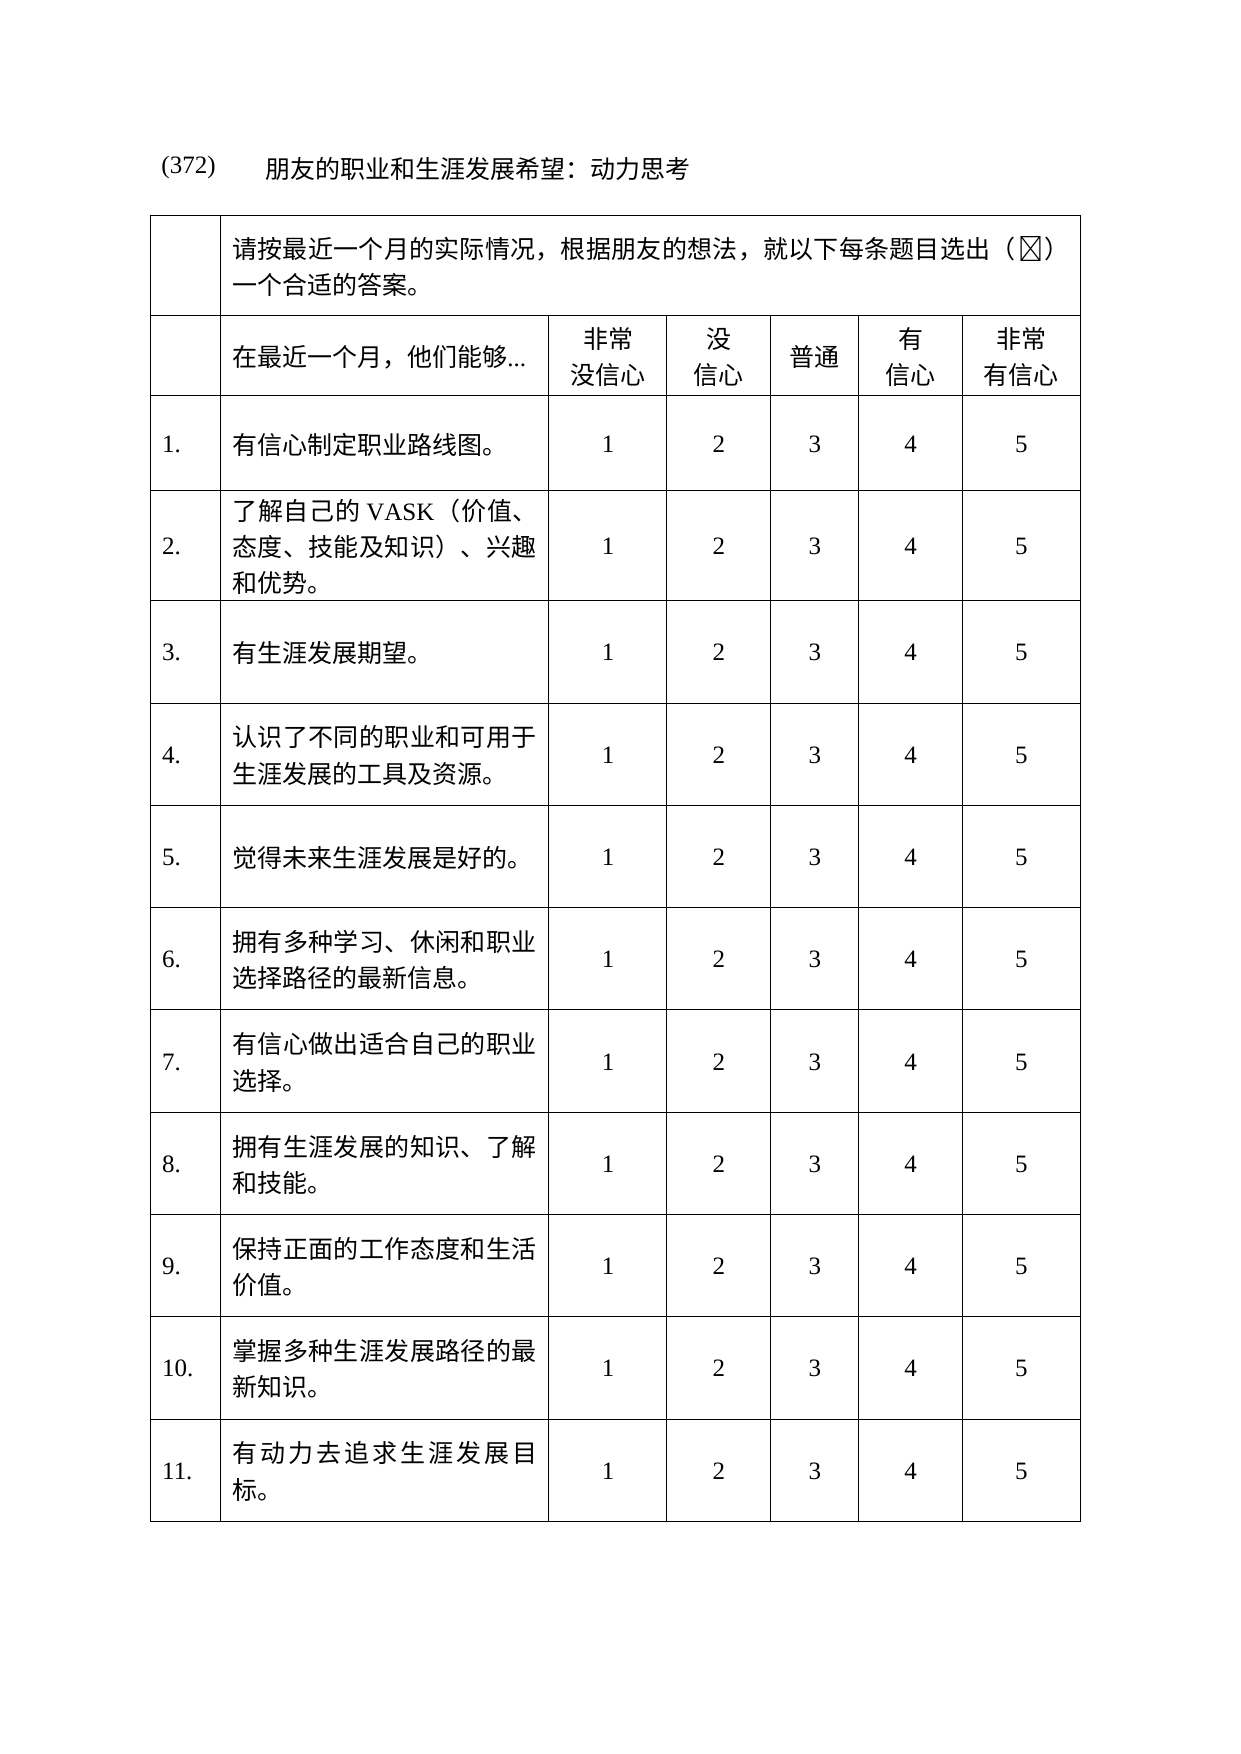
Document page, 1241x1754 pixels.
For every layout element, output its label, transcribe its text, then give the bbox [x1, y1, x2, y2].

table_cell 4 [859, 1420, 962, 1521]
table_cell 4 [859, 1113, 962, 1214]
table_cell 有动力去追求生涯发展目标。 [221, 1420, 548, 1521]
table_cell 3 [771, 1113, 858, 1214]
table_cell 5 [963, 491, 1080, 600]
table_cell 1 [549, 1113, 666, 1214]
table_cell 2 [667, 1420, 770, 1521]
table_cell 1 [549, 1215, 666, 1316]
table_cell 5 [963, 396, 1080, 490]
table_cell [151, 396, 220, 490]
table_cell [151, 601, 220, 702]
table_cell 3 [771, 1420, 858, 1521]
table_cell 1 [549, 1420, 666, 1521]
table_cell 4 [859, 806, 962, 907]
table_cell 有信心制定职业路线图。 [221, 396, 548, 490]
table_cell 5 [963, 1420, 1080, 1521]
table_cell 2 [667, 1113, 770, 1214]
table_cell 1 [549, 908, 666, 1009]
table_cell 没 信心 [667, 316, 770, 395]
table_cell 2 [667, 1215, 770, 1316]
table_cell 1 [549, 491, 666, 600]
table_cell 5 [963, 1010, 1080, 1112]
table_cell 5 [963, 601, 1080, 702]
table_cell 4 [859, 908, 962, 1009]
table_cell 掌握多种生涯发展路径的最新知识。 [221, 1317, 548, 1418]
table_cell 拥有多种学习、休闲和职业选择路径的最新信息。 [221, 908, 548, 1009]
table_cell 5 [963, 1215, 1080, 1316]
table_header (372) [150, 150, 253, 186]
table_cell 拥有生涯发展的知识、了解和技能。 [221, 1113, 548, 1214]
table_cell 2 [667, 491, 770, 600]
table_cell 5 [963, 704, 1080, 805]
table_cell 3 [771, 908, 858, 1009]
table_cell 3 [771, 806, 858, 907]
table_cell 2 [667, 908, 770, 1009]
table_cell 3 [771, 1317, 858, 1418]
table_cell [151, 1215, 220, 1316]
table_cell 2 [667, 396, 770, 490]
table_cell [151, 491, 220, 600]
table_cell 3 [771, 396, 858, 490]
table_cell 4 [859, 601, 962, 702]
table_cell [151, 908, 220, 1009]
table_cell [151, 806, 220, 907]
table_cell [151, 1113, 220, 1214]
table_cell 普通 [771, 316, 858, 395]
table_cell 2 [667, 601, 770, 702]
table_cell 4 [859, 1010, 962, 1112]
table_cell 4 [859, 396, 962, 490]
table_cell 5 [963, 806, 1080, 907]
table_cell 有信心做出适合自己的职业选择。 [221, 1010, 548, 1112]
table_cell 2 [667, 1317, 770, 1418]
table_cell [151, 1420, 220, 1521]
table_cell 3 [771, 1215, 858, 1316]
table_cell 3 [771, 1010, 858, 1112]
table_header [151, 216, 220, 315]
table_cell 1 [549, 704, 666, 805]
table_cell 1 [549, 1010, 666, 1112]
table_cell 1 [549, 1317, 666, 1418]
table_cell 1 [549, 806, 666, 907]
table_cell 有生涯发展期望。 [221, 601, 548, 702]
table_cell [151, 704, 220, 805]
table_cell 5 [963, 908, 1080, 1009]
table_cell [151, 1317, 220, 1418]
table_cell 1 [549, 396, 666, 490]
table_cell 4 [859, 1317, 962, 1418]
table_header 请按最近一个月的实际情况，根据朋友的想法，就以下每条题目选出（）一个合适的答案。 [221, 216, 1080, 315]
table_cell 3 [771, 704, 858, 805]
table_cell 2 [667, 704, 770, 805]
table_cell 有 信心 [859, 316, 962, 395]
table_cell 在最近一个月，他们能够... [221, 316, 548, 395]
table_cell 觉得未来生涯发展是好的。 [221, 806, 548, 907]
table_cell 保持正面的工作态度和生活价值。 [221, 1215, 548, 1316]
table_cell 5 [963, 1317, 1080, 1418]
table_cell 4 [859, 1215, 962, 1316]
table_cell 3 [771, 601, 858, 702]
table_cell 非常 没信心 [549, 316, 666, 395]
table_cell 4 [859, 491, 962, 600]
table_cell 1 [549, 601, 666, 702]
table_cell 2 [667, 806, 770, 907]
table_cell [151, 1010, 220, 1112]
table_cell [151, 316, 220, 395]
table_cell 4 [859, 704, 962, 805]
table_cell 2 [667, 1010, 770, 1112]
table_cell 认识了不同的职业和可用于生涯发展的工具及资源。 [221, 704, 548, 805]
table_cell 3 [771, 491, 858, 600]
table_cell 5 [963, 1113, 1080, 1214]
table_cell 了解自己的VASK（价值、态度、技能及知识）、兴趣和优势。 [221, 491, 548, 600]
table_header 朋友的职业和生涯发展希望：动力思考 [254, 150, 817, 186]
table_cell 非常 有信心 [963, 316, 1080, 395]
